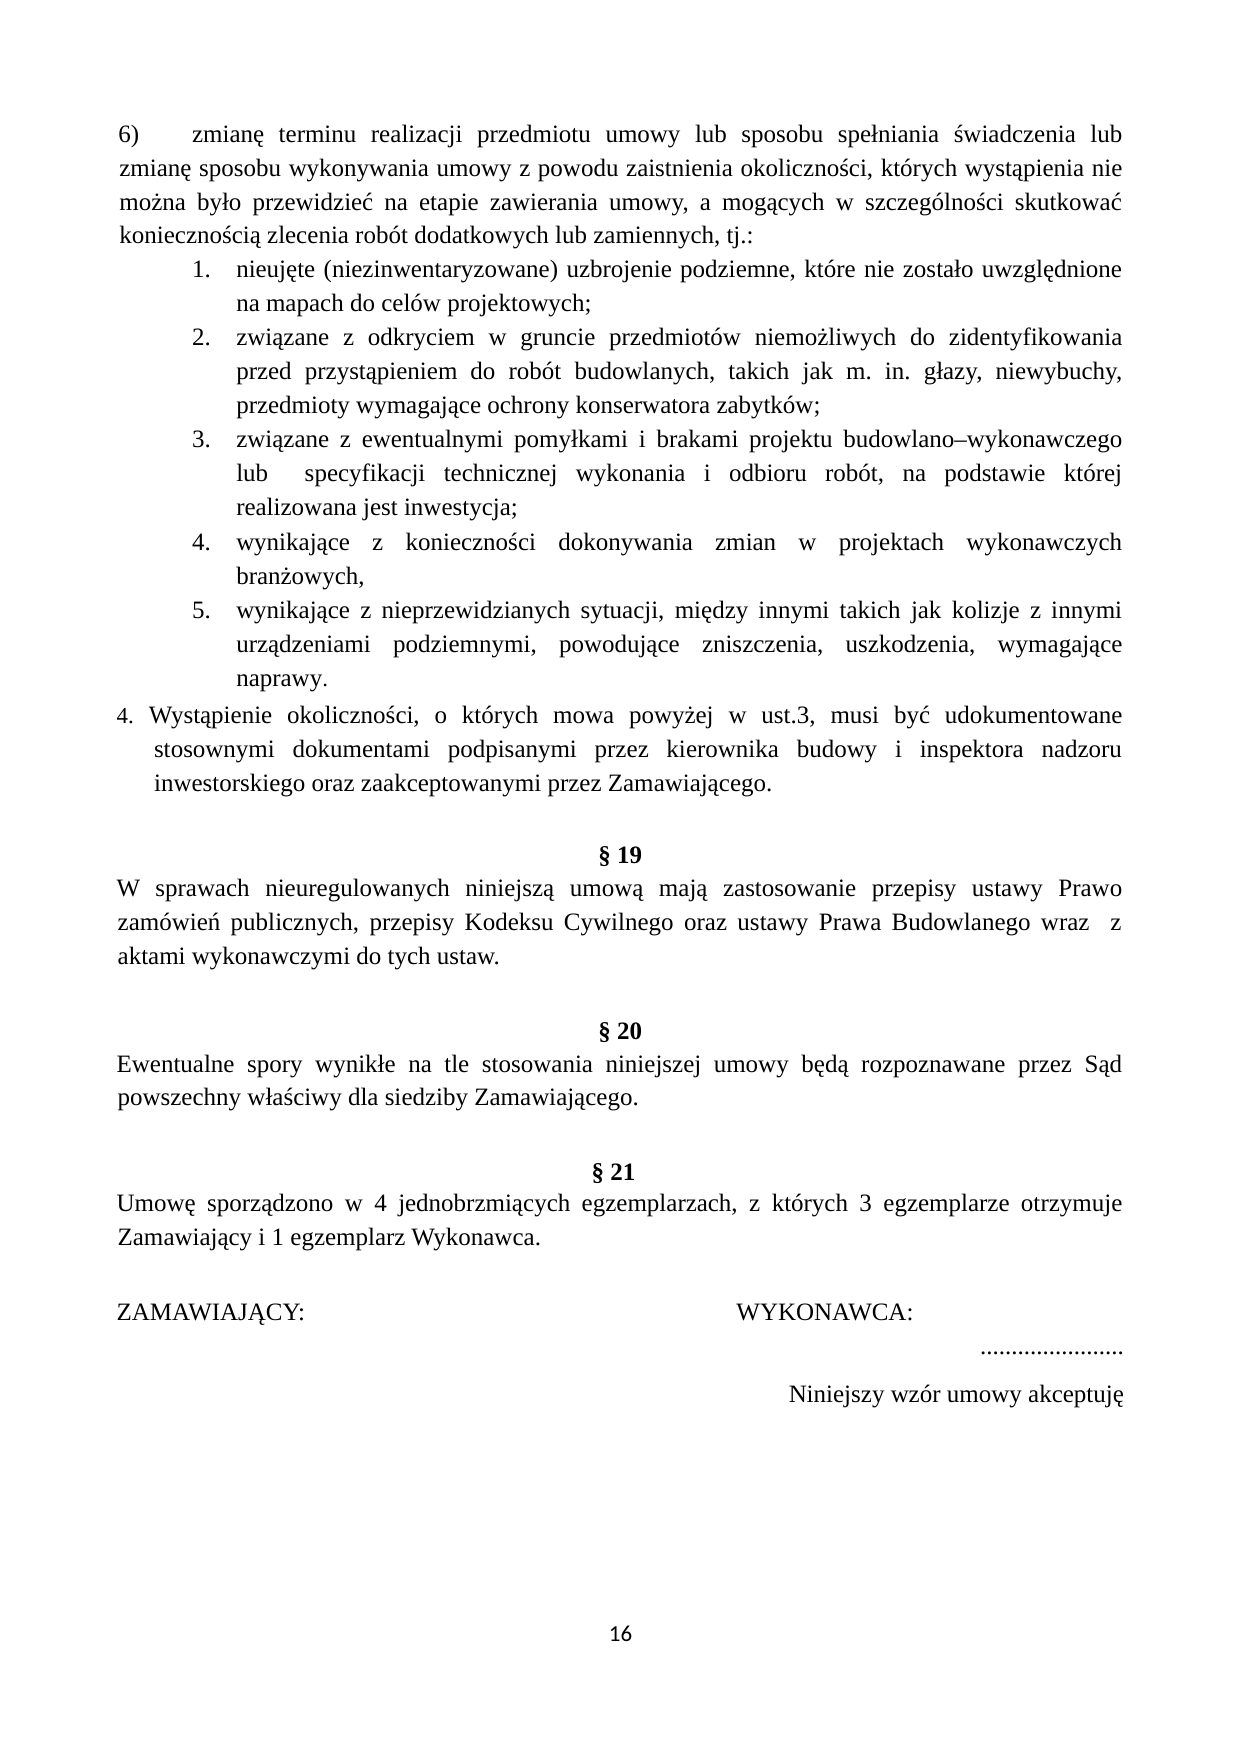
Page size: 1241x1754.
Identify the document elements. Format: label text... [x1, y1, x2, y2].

subtitle § 19 [187, 840, 1053, 869]
list nieujęte (niezinwentaryzowane) uzbrojenie podziemne, które nie zostało uwzględnione na mapach do celów projektowych; [192, 254, 1123, 317]
text ZAMAWIAJĄCY: WYKONAWCA: [116, 1297, 1128, 1326]
text ....................... [118, 1331, 1124, 1360]
subtitle § 20 [187, 1016, 1053, 1044]
text § 21 [116, 1157, 1128, 1186]
list wynikające z konieczności dokonywania zmian w projektach wykonawczych branżowych, [192, 527, 1123, 590]
text Umowę sporządzono w 4 jednobrzmiących egzemplarzach, z których 3 egzemplarze otrzymuje Zamawiający i 1 egzemplarz Wykonawca. [116, 1188, 1123, 1251]
list wynikające z nieprzewidzianych sytuacji, między innymi takich jak kolizje z innymi urządzeniami podziemnymi, powodujące zniszczenia, uszkodzenia, wymagające naprawy. [192, 595, 1123, 692]
text W sprawach nieuregulowanych niniejszą umową mają zastosowanie przepisy ustawy Prawo zamówień publicznych, przepisy Kodeksu Cywilnego oraz ustawy Prawa Budowlanego wraz z aktami wykonawczymi do tych ustaw. [116, 873, 1123, 970]
list związane z odkryciem w gruncie przedmiotów niemożliwych do zidentyfikowania przed przystąpieniem do robót budowlanych, takich jak m. in. głazy, niewybuchy, przedmioty wymagające ochrony konserwatora zabytków; [192, 322, 1123, 418]
list zmianę terminu realizacji przedmiotu umowy lub sposobu spełniania świadczenia lub zmianę sposobu wykonywania umowy z powodu zaistnienia okoliczności, których wystąpienia nie można było przewidzieć na etapie zawierania umowy, a mogących w szczególności skutkować koniecznością zlecenia robót dodatkowych lub zamiennych, tj.: [118, 119, 1123, 249]
list związane z ewentualnymi pomyłkami i brakami projektu budowlano–wykonawczego lub specyfikacji technicznej wykonania i odbioru robót, na podstawie której realizowana jest inwestycja; [192, 424, 1123, 521]
text 4. Wystąpienie okoliczności, o których mowa powyżej w ust.3, musi być udokumentowane stosownymi dokumentami podpisanymi przez kierownika budowy i inspektora nadzoru inwestorskiego oraz zaakceptowanymi przez Zamawiającego. [116, 700, 1123, 797]
text Ewentualne spory wynikłe na tle stosowania niniejszej umowy będą rozpoznawane przez Sąd powszechny właściwy dla siedziby Zamawiającego. [116, 1049, 1123, 1111]
text Niniejszy wzór umowy akceptuję [118, 1379, 1124, 1408]
